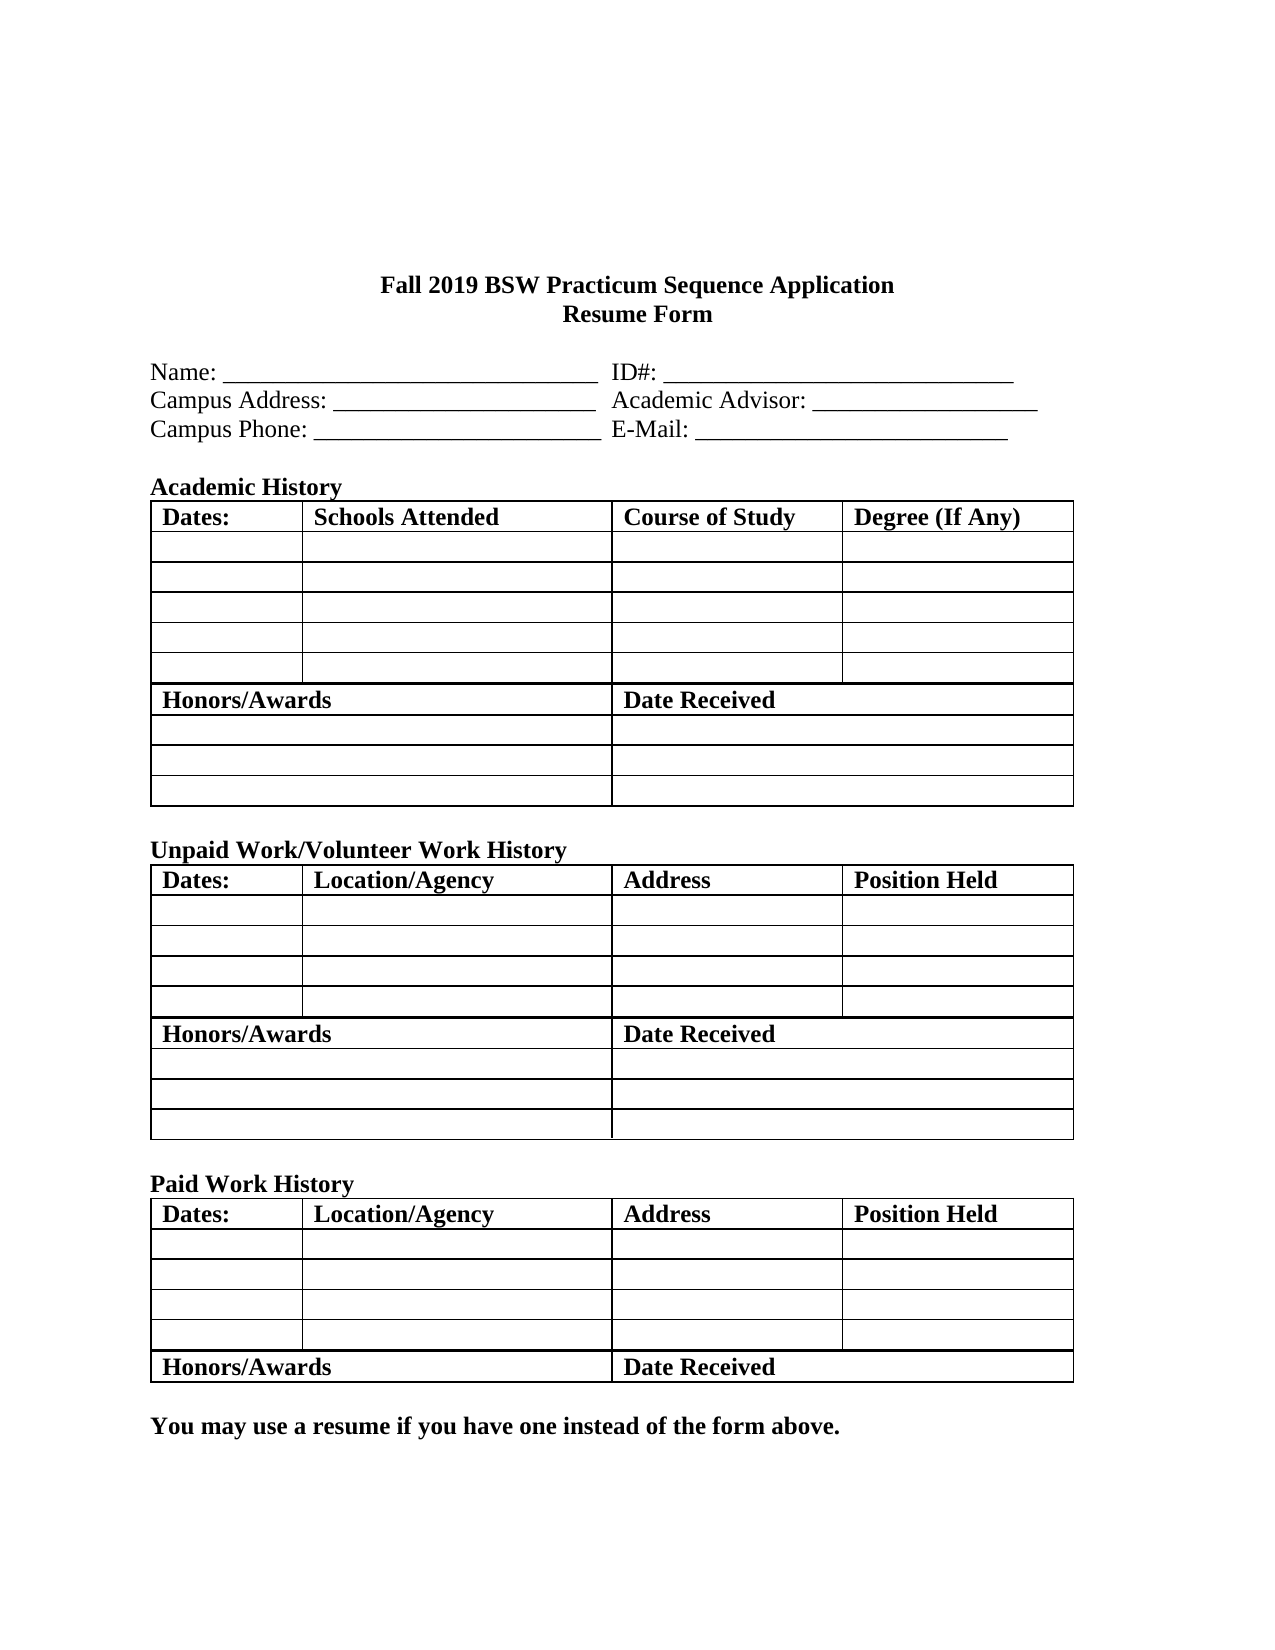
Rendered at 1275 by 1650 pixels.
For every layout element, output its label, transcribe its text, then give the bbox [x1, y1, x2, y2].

table_cell [152, 593, 302, 622]
table_cell [613, 1320, 842, 1349]
table_header Degree (If Any) [843, 502, 1073, 531]
table_header Dates: [152, 502, 302, 531]
table_cell [303, 1290, 611, 1319]
table_cell [843, 563, 1073, 591]
text Fall 2019 BSW Practicum Sequence Application [150, 270, 1125, 299]
table_cell [152, 563, 302, 591]
table_header Location/Agency [303, 1199, 611, 1228]
text Campus Phone: _______________________ E-Mail: _________________________ [150, 414, 1125, 443]
table_cell [613, 1290, 842, 1319]
table_cell [843, 926, 1073, 955]
table_cell [303, 532, 611, 561]
table_cell Date Received [613, 1019, 1073, 1047]
table_cell [613, 563, 842, 591]
table_header Schools Attended [303, 502, 611, 531]
table_cell [613, 957, 842, 985]
table_cell [152, 896, 302, 925]
table_cell [843, 532, 1073, 561]
table_cell [843, 1230, 1073, 1258]
table_cell [613, 593, 842, 622]
table_cell [152, 776, 611, 805]
table_cell [152, 987, 302, 1016]
text Academic History [150, 472, 1125, 500]
table_cell [843, 957, 1073, 985]
table_cell [843, 987, 1073, 1016]
table_cell [613, 532, 842, 561]
table_cell [152, 1320, 302, 1349]
table_cell [152, 1260, 302, 1288]
table_cell [843, 896, 1073, 925]
table_cell [152, 1080, 611, 1108]
table_cell [843, 1260, 1073, 1288]
table_cell [152, 532, 302, 561]
table_cell [152, 716, 611, 744]
table_cell [152, 957, 302, 985]
table_cell [303, 1320, 611, 1349]
table_cell [303, 653, 611, 682]
table_cell [613, 716, 1073, 744]
table_cell [843, 623, 1073, 652]
table_cell [303, 1230, 611, 1258]
table_cell [613, 653, 842, 682]
table_cell [303, 896, 611, 925]
table_cell [303, 563, 611, 591]
table_cell [613, 926, 842, 955]
table_cell [152, 1049, 611, 1078]
text Campus Address: _____________________ Academic Advisor: __________________ [150, 385, 1125, 414]
table_cell [843, 593, 1073, 622]
table_cell Date Received [613, 685, 1073, 714]
table_cell [613, 1080, 1073, 1108]
table_cell [303, 593, 611, 622]
table_cell [303, 1260, 611, 1288]
table_cell [613, 896, 842, 925]
table_cell [152, 623, 302, 652]
table_header Dates: [152, 1199, 302, 1228]
table_cell [152, 926, 302, 955]
table_cell [613, 1230, 842, 1258]
table_header Address [613, 866, 842, 894]
table_header Dates: [152, 866, 302, 894]
text Unpaid Work/Volunteer Work History [150, 835, 1125, 864]
table_header Course of Study [613, 502, 842, 531]
table_cell [613, 1110, 1073, 1138]
table_cell Honors/Awards [152, 1019, 611, 1047]
table_cell [613, 1260, 842, 1288]
table_cell [613, 1049, 1073, 1078]
table_cell [303, 987, 611, 1016]
text You may use a resume if you have one instead of the form above. [150, 1411, 1125, 1440]
text Resume Form [150, 299, 1125, 328]
table_cell [152, 1290, 302, 1319]
table_cell [152, 1230, 302, 1258]
table_cell [152, 1110, 611, 1138]
table_cell [303, 623, 611, 652]
table_cell [152, 653, 302, 682]
table_cell [843, 653, 1073, 682]
text Paid Work History [150, 1169, 1125, 1197]
table_cell [613, 987, 842, 1016]
table_cell [613, 776, 1073, 805]
table_cell Honors/Awards [152, 685, 611, 714]
table_header Position Held [843, 866, 1073, 894]
table_header Location/Agency [303, 866, 611, 894]
table_cell [303, 926, 611, 955]
table_cell Honors/Awards [152, 1352, 611, 1381]
table_cell Date Received [613, 1352, 1073, 1381]
table_cell [152, 746, 611, 775]
table_cell [843, 1320, 1073, 1349]
table_header Address [613, 1199, 842, 1228]
table_cell [843, 1290, 1073, 1319]
table_cell [303, 957, 611, 985]
table_cell [613, 746, 1073, 775]
text Name: ______________________________ ID#: ____________________________ [150, 357, 1125, 385]
table_cell [613, 623, 842, 652]
table_header Position Held [843, 1199, 1073, 1228]
